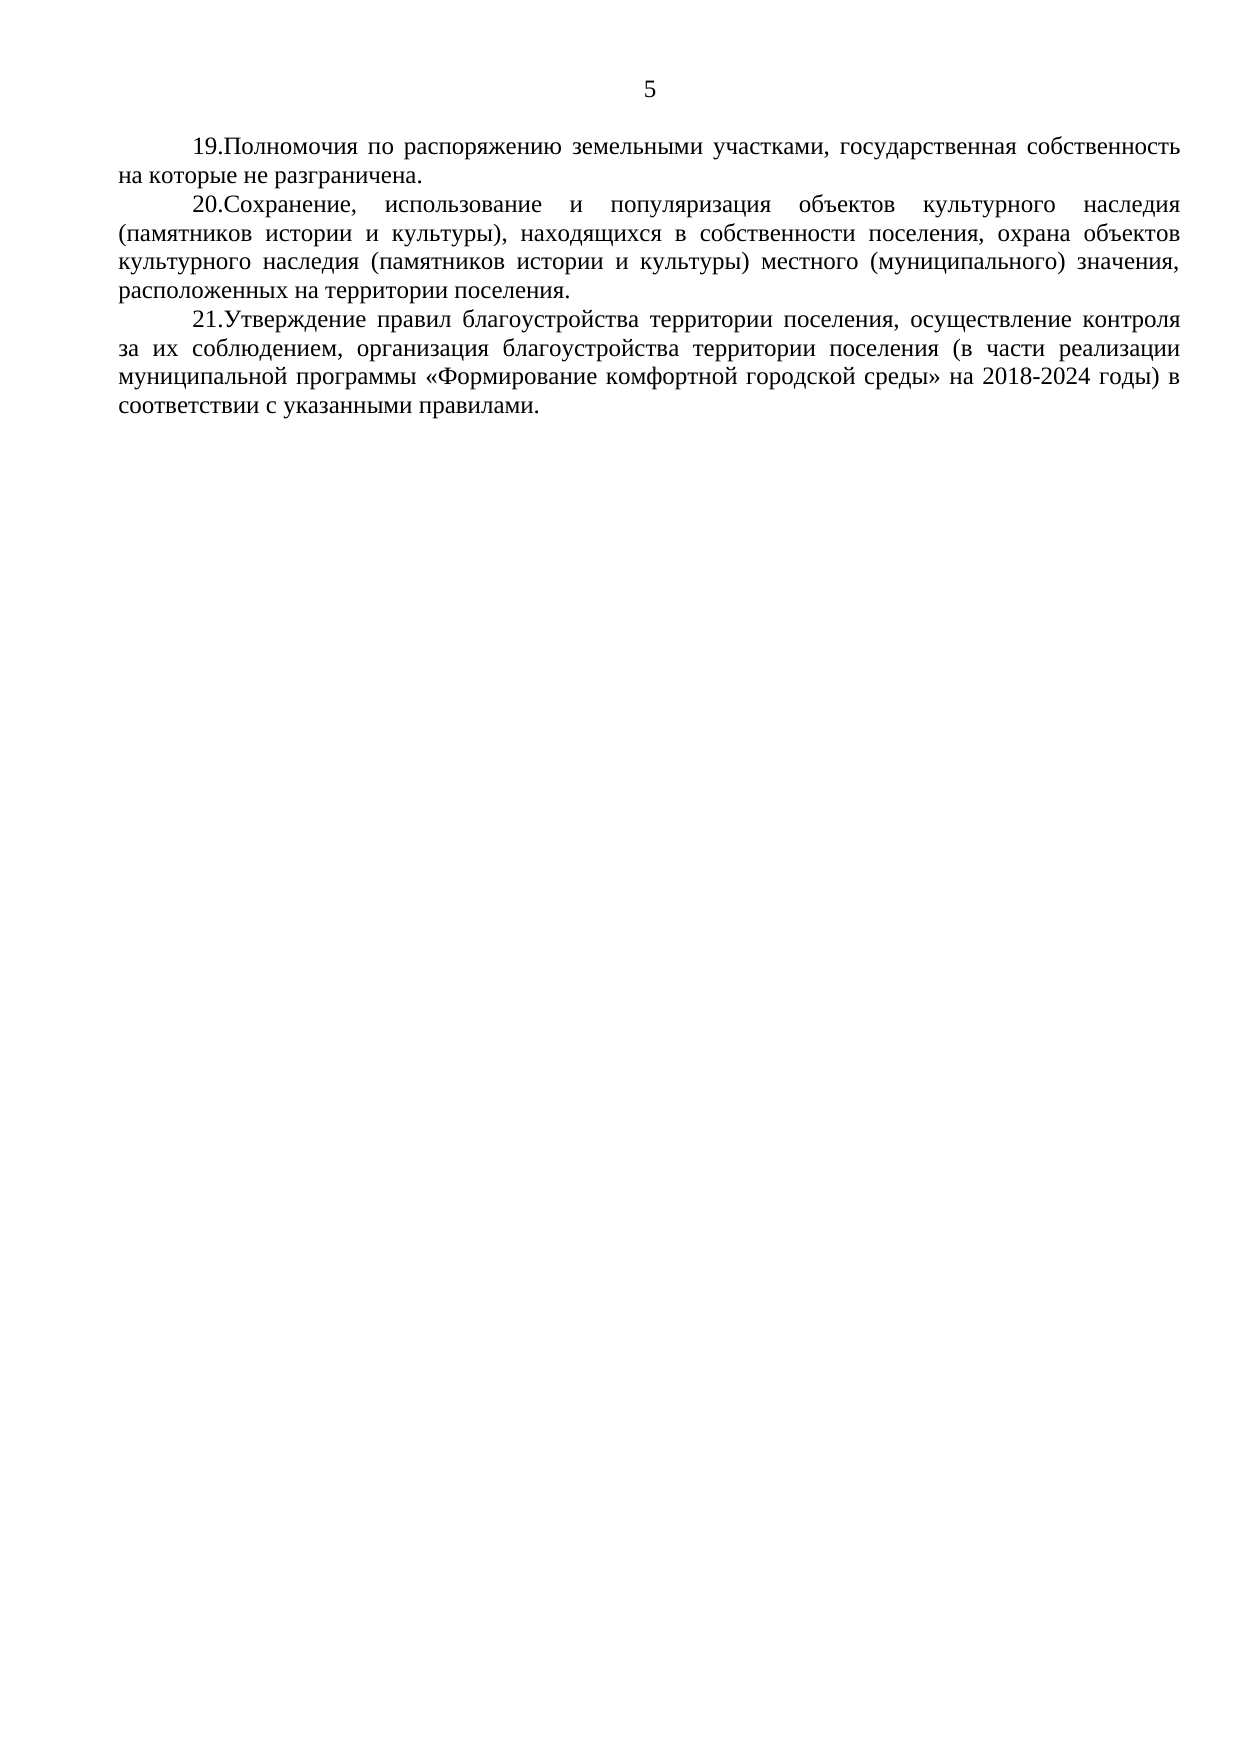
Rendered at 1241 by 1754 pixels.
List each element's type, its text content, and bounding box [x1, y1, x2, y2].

text 21.Утверждение правил благоустройства территории поселения, осуществление контроля за их соблюдением, организация благоустройства территории поселения (в части реализации муниципальной программы «Формирование комфортной городской среды» на 2018-2024 годы) в соответствии с указанными правилами. [118, 304, 1181, 419]
text 20.Сохранение, использование и популяризация объектов культурного наследия (памятников истории и культуры), находящихся в собственности поселения, охрана объектов культурного наследия (памятников истории и культуры) местного (муниципального) значения, расположенных на территории поселения. [118, 189, 1181, 304]
text 19.Полномочия по распоряжению земельными участками, государственная собственность на которые не разграничена. [118, 131, 1181, 189]
